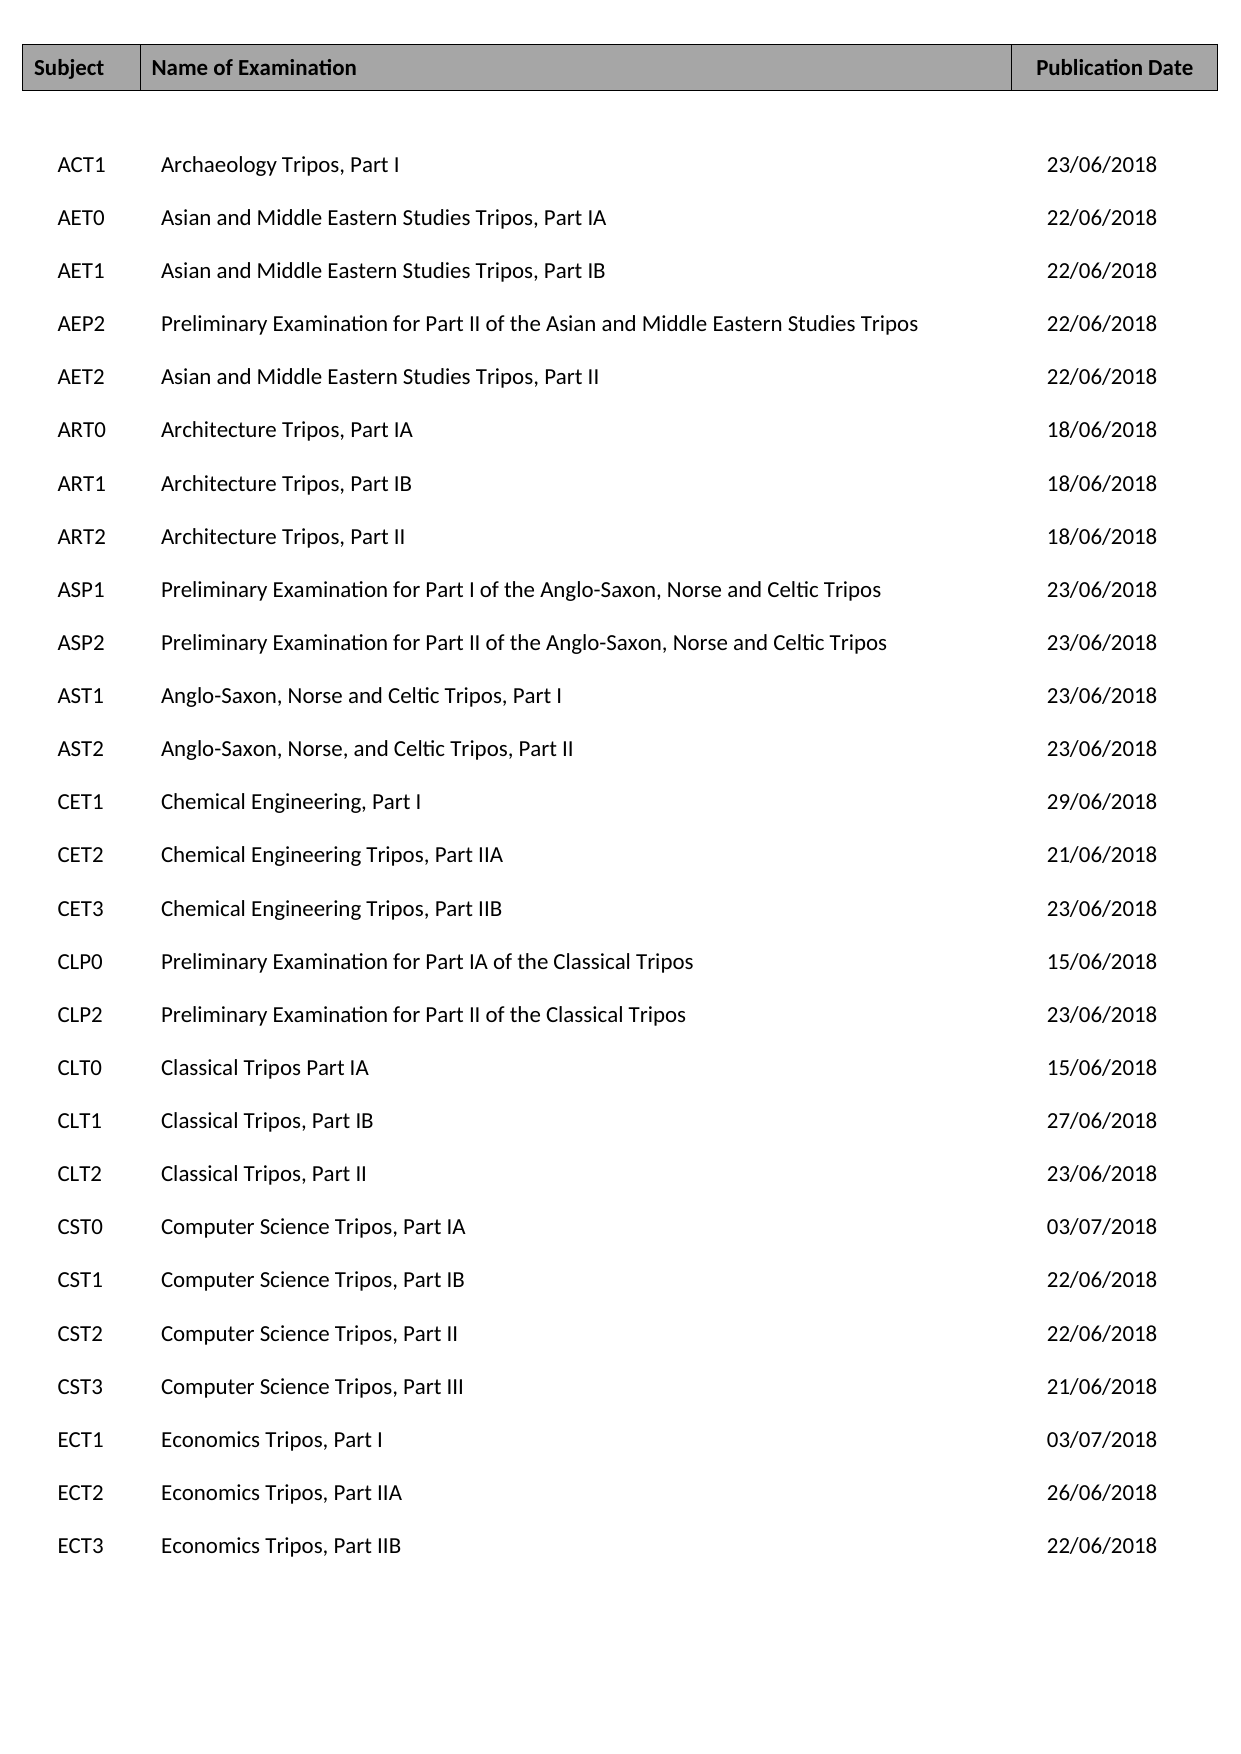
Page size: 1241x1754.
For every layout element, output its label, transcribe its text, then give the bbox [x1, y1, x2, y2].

table_cell Computer Science Tripos, Part IA [150, 1213, 1035, 1266]
table_cell CET1 [46, 788, 149, 841]
table_cell AET0 [46, 203, 149, 256]
table_cell ART0 [46, 416, 149, 469]
table_cell CLT2 [46, 1159, 149, 1212]
table_header Archaeology Tripos, Part I [150, 150, 1035, 203]
table_cell CST2 [46, 1319, 149, 1372]
table_cell 23/06/2018 [1035, 734, 1198, 787]
table_cell Economics Tripos, Part IIB [150, 1531, 1035, 1584]
table_cell 03/07/2018 [1035, 1213, 1198, 1266]
table_cell 23/06/2018 [1035, 628, 1198, 681]
table_cell ART1 [46, 469, 149, 522]
table_cell 23/06/2018 [1035, 1000, 1198, 1053]
table_cell Preliminary Examination for Part II of the Asian and Middle Eastern Studies Tripos [150, 309, 1035, 362]
table_cell 18/06/2018 [1035, 522, 1198, 575]
table_cell Asian and Middle Eastern Studies Tripos, Part IA [150, 203, 1035, 256]
table_cell ART2 [46, 522, 149, 575]
table_cell 23/06/2018 [1035, 894, 1198, 947]
table_cell CET2 [46, 841, 149, 894]
table_cell 21/06/2018 [1035, 841, 1198, 894]
table_cell ECT2 [46, 1478, 149, 1531]
table_cell 23/06/2018 [1035, 1159, 1198, 1212]
table_cell Preliminary Examination for Part II of the Anglo-Saxon, Norse and Celtic Tripos [150, 628, 1035, 681]
table_cell ASP1 [46, 575, 149, 628]
table_cell Asian and Middle Eastern Studies Tripos, Part IB [150, 256, 1035, 309]
table_cell Classical Tripos, Part II [150, 1159, 1035, 1212]
table_cell CST3 [46, 1372, 149, 1425]
table_cell 15/06/2018 [1035, 947, 1198, 1000]
table_cell 22/06/2018 [1035, 363, 1198, 416]
table_cell AST1 [46, 681, 149, 734]
table_cell CLT0 [46, 1053, 149, 1106]
table_cell AEP2 [46, 309, 149, 362]
table_cell Anglo-Saxon, Norse and Celtic Tripos, Part I [150, 681, 1035, 734]
table_cell Computer Science Tripos, Part IB [150, 1266, 1035, 1319]
table_cell CST1 [46, 1266, 149, 1319]
table_cell AET2 [46, 363, 149, 416]
table_cell CLP0 [46, 947, 149, 1000]
table_cell Architecture Tripos, Part IB [150, 469, 1035, 522]
table_cell Anglo-Saxon, Norse, and Celtic Tripos, Part II [150, 734, 1035, 787]
table_cell 26/06/2018 [1035, 1478, 1198, 1531]
table_cell Chemical Engineering, Part I [150, 788, 1035, 841]
table_cell 27/06/2018 [1035, 1106, 1198, 1159]
table_cell ECT3 [46, 1531, 149, 1584]
table_cell 15/06/2018 [1035, 1053, 1198, 1106]
table_cell Asian and Middle Eastern Studies Tripos, Part II [150, 363, 1035, 416]
table_cell AST2 [46, 734, 149, 787]
table_cell CLT1 [46, 1106, 149, 1159]
table_cell CET3 [46, 894, 149, 947]
table_header 23/06/2018 [1035, 150, 1198, 203]
table_cell 29/06/2018 [1035, 788, 1198, 841]
table_cell 22/06/2018 [1035, 309, 1198, 362]
table_cell Preliminary Examination for Part IA of the Classical Tripos [150, 947, 1035, 1000]
table_cell 22/06/2018 [1035, 1319, 1198, 1372]
table_cell AET1 [46, 256, 149, 309]
table_cell Economics Tripos, Part I [150, 1425, 1035, 1478]
table_cell 22/06/2018 [1035, 1531, 1198, 1584]
table_cell Preliminary Examination for Part I of the Anglo-Saxon, Norse and Celtic Tripos [150, 575, 1035, 628]
table_cell ASP2 [46, 628, 149, 681]
table_cell Architecture Tripos, Part IA [150, 416, 1035, 469]
table_cell 18/06/2018 [1035, 416, 1198, 469]
table_cell Architecture Tripos, Part II [150, 522, 1035, 575]
table_cell 21/06/2018 [1035, 1372, 1198, 1425]
table_cell CST0 [46, 1213, 149, 1266]
table_cell Chemical Engineering Tripos, Part IIB [150, 894, 1035, 947]
table_cell 22/06/2018 [1035, 203, 1198, 256]
table_cell 22/06/2018 [1035, 256, 1198, 309]
table_cell Economics Tripos, Part IIA [150, 1478, 1035, 1531]
table_cell 18/06/2018 [1035, 469, 1198, 522]
table_cell Classical Tripos, Part IB [150, 1106, 1035, 1159]
table_cell Classical Tripos Part IA [150, 1053, 1035, 1106]
table_cell 03/07/2018 [1035, 1425, 1198, 1478]
table_cell Computer Science Tripos, Part III [150, 1372, 1035, 1425]
table_cell 23/06/2018 [1035, 575, 1198, 628]
table_header ACT1 [46, 150, 149, 203]
table_cell ECT1 [46, 1425, 149, 1478]
table_cell 23/06/2018 [1035, 681, 1198, 734]
table_cell Preliminary Examination for Part II of the Classical Tripos [150, 1000, 1035, 1053]
table_cell CLP2 [46, 1000, 149, 1053]
table_cell Chemical Engineering Tripos, Part IIA [150, 841, 1035, 894]
table_cell Computer Science Tripos, Part II [150, 1319, 1035, 1372]
table_cell 22/06/2018 [1035, 1266, 1198, 1319]
